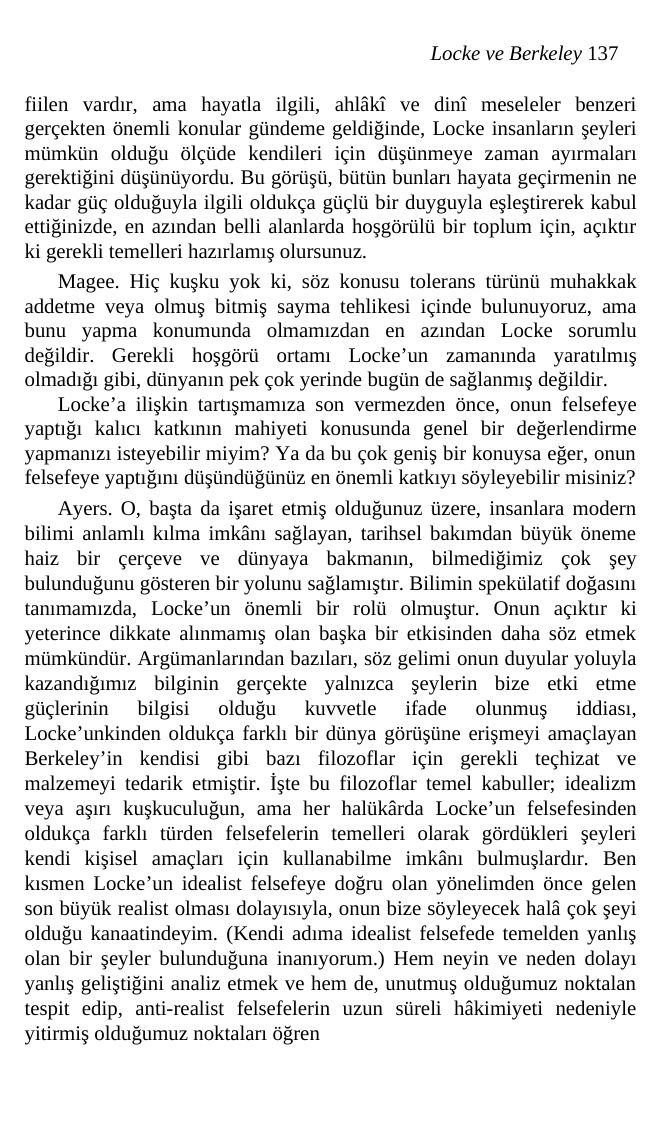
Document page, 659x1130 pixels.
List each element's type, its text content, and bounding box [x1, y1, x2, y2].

text fiilen vardır, ama hayatla ilgili, ahlâkî ve dinî meseleler benzeri gerçekten önemli konular gündeme geldiğinde, Locke insanların şeyleri mümkün olduğu ölçüde kendileri için düşünmeye zaman ayırmaları gerektiğini düşünüyordu. Bu görüşü, bütün bunları hayata geçirmenin ne kadar güç olduğuyla ilgili oldukça güçlü bir duyguyla eşleştirerek kabul ettiğinizde, en azından belli alanlarda hoşgörülü bir toplum için, açıktır ki gerekli temelleri hazırlamış olursunuz. [24, 92, 637, 263]
text Locke’a ilişkin tartışmamıza son vermezden önce, onun felsefeye yaptığı kalıcı katkının mahiyeti konusunda genel bir değerlendirme yapmanızı isteyebilir miyim? Ya da bu çok geniş bir konuysa eğer, onun felsefeye yaptığını düşündüğünüz en önemli katkıyı söyleyebilir misiniz? [24, 392, 637, 489]
text Ayers. O, başta da işaret etmiş olduğunuz üzere, insanlara modern bilimi anlamlı kılma imkânı sağlayan, tarihsel bakımdan büyük öneme haiz bir çerçeve ve dünyaya bakmanın, bilmediğimiz çok şey bulunduğunu gösteren bir yolunu sağlamıştır. Bilimin spekülatif doğasını tanımamızda, Locke’un önemli bir rolü olmuştur. Onun açıktır ki yeterince dikkate alınmamış olan başka bir etkisinden daha söz etmek mümkündür. Argümanlarından bazıları, söz gelimi onun duyular yoluyla kazandığımız bilginin gerçekte yalnızca şeylerin bize etki etme güçlerinin bilgisi olduğu kuvvetle ifade olunmuş iddiası, Locke’unkinden oldukça farklı bir dünya görüşüne erişmeyi amaçlayan Berkeley’in kendisi gibi bazı filozoflar için gerekli teçhizat ve malzemeyi tedarik etmiştir. İşte bu filozoflar temel kabuller; idealizm veya aşırı kuşkuculuğun, ama her halükârda Locke’un felsefesinden oldukça farklı türden felsefelerin temelleri olarak gördükleri şeyleri kendi kişisel amaçları için kullanabilme imkânı bulmuşlardır. Ben kısmen Locke’un idealist felsefeye doğru olan yönelimden önce gelen son büyük realist olması dolayısıyla, onun bize söyleyecek halâ çok şeyi olduğu kanaatindeyim. (Kendi adıma idealist felsefede temelden yanlış olan bir şeyler bulunduğuna inanıyorum.) Hem neyin ve neden dolayı yanlış geliştiğini analiz etmek ve hem de, unutmuş olduğumuz noktalan tespit edip, anti-realist felsefelerin uzun süreli hâkimiyeti nedeniyle yitirmiş olduğumuz noktaları öğren [24, 495, 637, 1045]
text Magee. Hiç kuşku yok ki, söz konusu tolerans türünü muhakkak addetme veya olmuş bitmiş sayma tehlikesi içinde bulunuyoruz, ama bunu yapma konumunda olmamızdan en azından Locke sorumlu değildir. Gerekli hoşgörü ortamı Locke’un zamanında yaratılmış olmadığı gibi, dünyanın pek çok yerinde bugün de sağlanmış değildir. [24, 269, 637, 392]
text Locke ve Berkeley 137 [430, 44, 618, 65]
